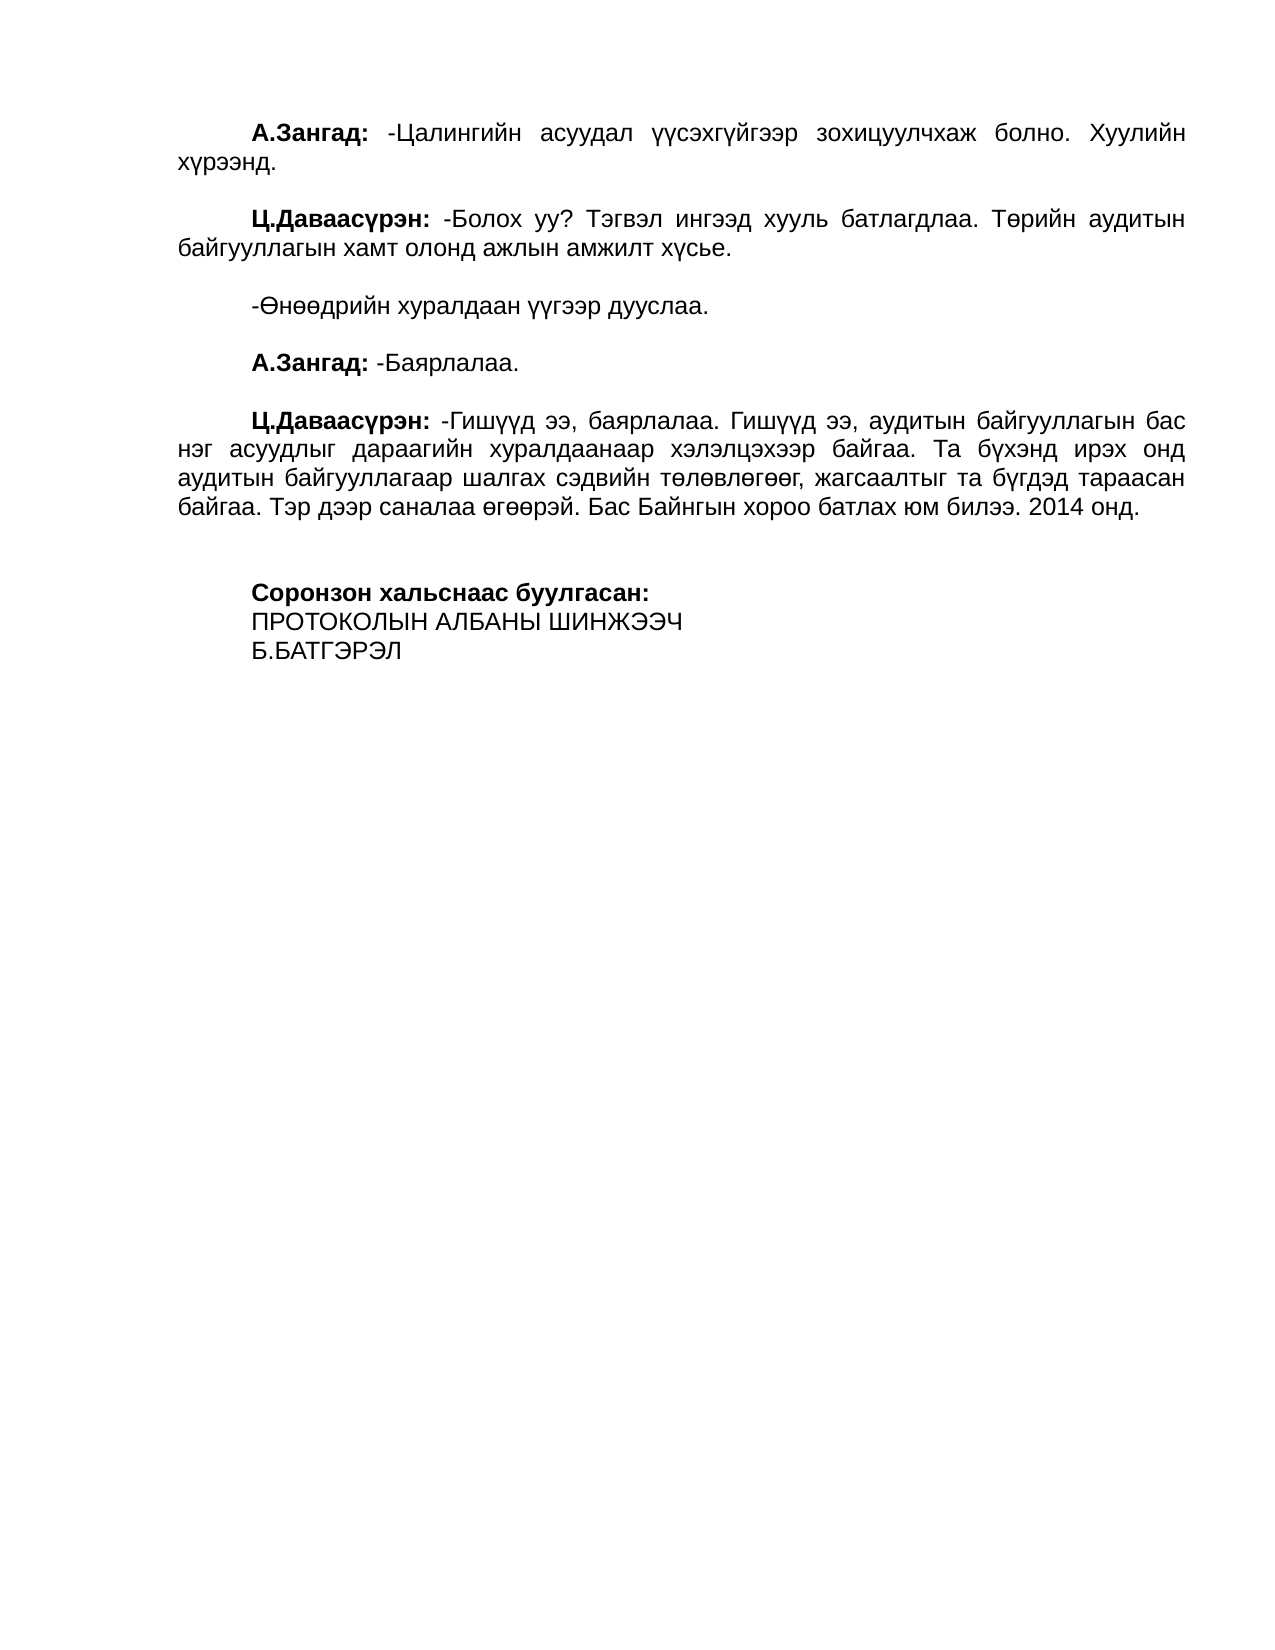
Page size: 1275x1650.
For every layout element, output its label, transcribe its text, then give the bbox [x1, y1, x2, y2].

text Соронзон хальснаас буулгасан: [177, 578, 1186, 607]
text Б.БАТГЭРЭЛ [177, 636, 1186, 664]
text Ц.Даваасүрэн: -Гишүүд ээ, баярлалаа. Гишүүд ээ, аудитын байгууллагын бас нэг асуудлыг дараагийн хуралдаанаар хэлэлцэхээр байгаа. Та бүхэнд ирэх онд аудитын байгууллагаар шалгах сэдвийн төлөвлөгөөг, жагсаалтыг та бүгдэд тараасан байгаа. Тэр дээр саналаа өгөөрэй. Бас Байнгын хороо батлах юм билээ. 2014 онд. [177, 406, 1186, 521]
text -Өнөөдрийн хуралдаан үүгээр дууслаа. [177, 291, 1186, 319]
text Ц.Даваасүрэн: -Болох уу? Тэгвэл ингээд хууль батлагдлаа. Төрийн аудитын байгууллагын хамт олонд ажлын амжилт хүсье. [177, 204, 1186, 262]
text А.Зангад: -Баярлалаа. [177, 348, 1186, 377]
text А.Зангад: -Цалингийн асуудал үүсэхгүйгээр зохицуулчхаж болно. Хуулийн хүрээнд. [177, 118, 1186, 176]
text ПРОТОКОЛЫН АЛБАНЫ ШИНЖЭЭЧ [177, 607, 1186, 636]
